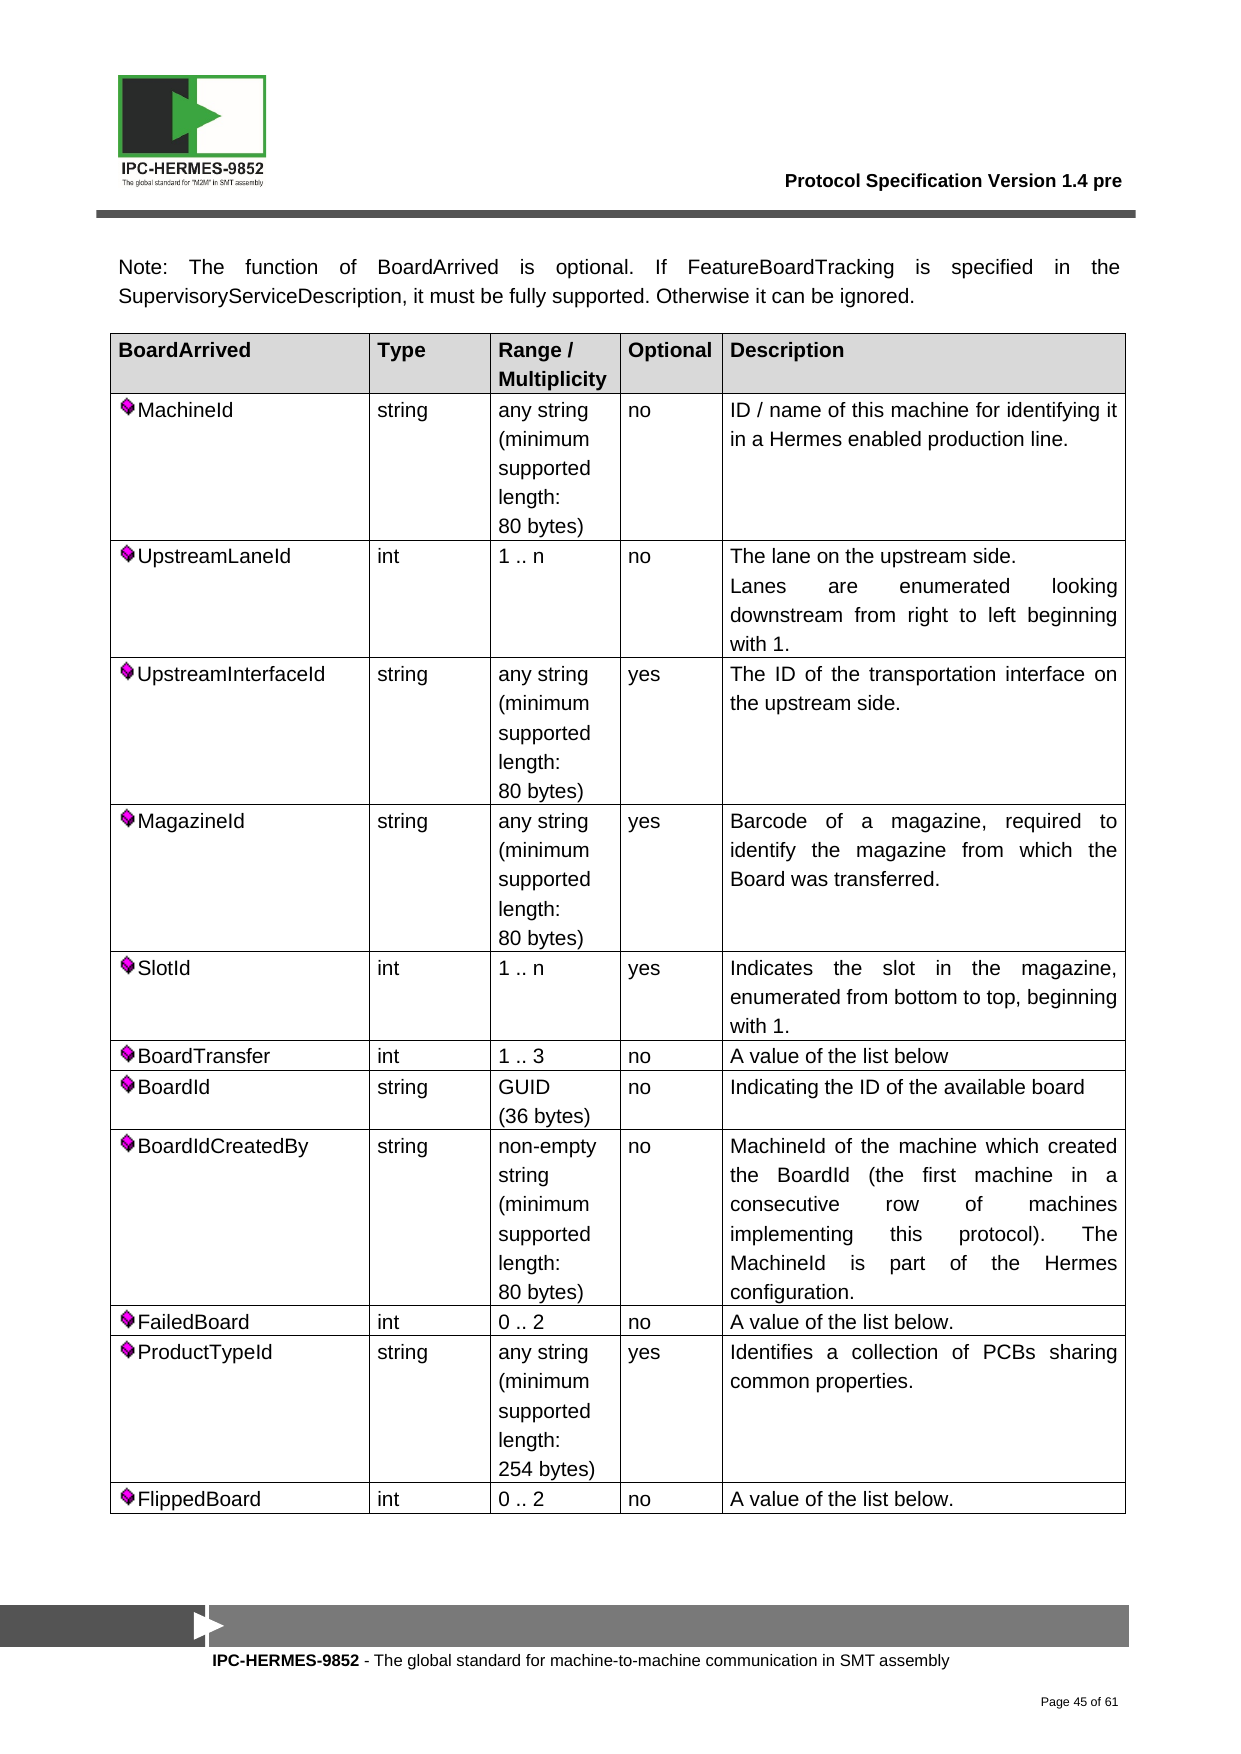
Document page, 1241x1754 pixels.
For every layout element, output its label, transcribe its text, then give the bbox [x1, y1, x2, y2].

table_cell string [370, 394, 490, 539]
table_header BoardArrived [111, 334, 369, 393]
table_cell string [370, 1336, 490, 1482]
text Note: The function of BoardArrived is optional. If FeatureBoardTracking is specified in the SupervisoryServiceDescription, it must be fully supported. Otherwise it can be ignored. [118, 251, 1122, 309]
table_cell GUID (36 bytes) [491, 1071, 620, 1129]
table_cell string [370, 658, 490, 804]
table_header Range / Multiplicity [491, 334, 620, 393]
picture [118, 1132, 138, 1154]
table_cell ID / name of this machine for identifying it in a Hermes enabled production line. [723, 394, 1125, 539]
picture [118, 75, 267, 188]
table_cell MachineId of the machine which created the BoardId (the first machine in a consecutive row of machines implementing this protocol). The MachineId is part of the Hermes configuration. [723, 1130, 1125, 1305]
picture [118, 953, 138, 976]
table_cell int [370, 1306, 490, 1335]
picture [118, 395, 138, 417]
table_cell any string (minimum supported length: 80 bytes) [491, 658, 620, 804]
table_cell FlippedBoard [111, 1483, 369, 1512]
table_cell 1 .. n [491, 952, 620, 1039]
table_cell yes [621, 805, 722, 951]
table_cell any string (minimum supported length: 254 bytes) [491, 1336, 620, 1482]
table_cell BoardTransfer [111, 1041, 369, 1070]
table_cell MagazineId [111, 805, 369, 951]
table_cell A value of the list below. [723, 1483, 1125, 1512]
table_cell yes [621, 952, 722, 1039]
table_cell int [370, 541, 490, 657]
table_cell int [370, 952, 490, 1039]
table_cell 0 .. 2 [491, 1483, 620, 1512]
table_header Optional [621, 334, 722, 393]
table_cell 1 .. n [491, 541, 620, 657]
table_cell no [621, 541, 722, 657]
table_cell no [621, 1041, 722, 1070]
table_cell no [621, 1483, 722, 1512]
picture [118, 1338, 138, 1360]
picture [118, 659, 137, 682]
table_cell A value of the list below. [723, 1306, 1125, 1335]
table_cell FailedBoard [111, 1306, 369, 1335]
table_cell int [370, 1041, 490, 1070]
table_cell Indicates the slot in the magazine, enumerated from bottom to top, beginning with 1. [723, 952, 1125, 1039]
table_cell 0 .. 2 [491, 1306, 620, 1335]
table_cell BoardIdCreatedBy [111, 1130, 369, 1305]
table_cell Identifies a collection of PCBs sharing common properties. [723, 1336, 1125, 1482]
table_cell A value of the list below [723, 1041, 1125, 1070]
table_cell MachineId [111, 394, 369, 539]
table_cell string [370, 1071, 490, 1129]
picture [118, 1042, 138, 1064]
table_cell BoardId [111, 1071, 369, 1129]
table_cell Indicating the ID of the available board [723, 1071, 1125, 1129]
table_cell no [621, 1071, 722, 1129]
table_cell no [621, 1306, 722, 1335]
table_header Description [723, 334, 1125, 393]
table_cell int [370, 1483, 490, 1512]
table_cell 1 .. 3 [491, 1041, 620, 1070]
table_cell no [621, 1130, 722, 1305]
table_cell any string (minimum supported length: 80 bytes) [491, 805, 620, 951]
table_cell Barcode of a magazine, required to identify the magazine from which the Board was transferred. [723, 805, 1125, 951]
table_cell yes [621, 1336, 722, 1482]
table_cell UpstreamLaneId [111, 541, 369, 657]
table_cell no [621, 394, 722, 539]
table_cell yes [621, 658, 722, 804]
table_cell any string (minimum supported length: 80 bytes) [491, 394, 620, 539]
picture [118, 1072, 138, 1095]
picture [118, 807, 138, 829]
table_cell SlotId [111, 952, 369, 1039]
table_cell The lane on the upstream side. Lanes are enumerated looking downstream from right to left beginning with 1. [723, 541, 1125, 657]
table_cell ProductTypeId [111, 1336, 369, 1482]
table_header Type [370, 334, 490, 393]
table_cell string [370, 805, 490, 951]
picture [118, 1308, 138, 1330]
table_cell non-empty string (minimum supported length: 80 bytes) [491, 1130, 620, 1305]
table_cell string [370, 1130, 490, 1305]
table_cell UpstreamInterfaceId [111, 658, 369, 804]
table_cell The ID of the transportation interface on the upstream side. [723, 658, 1125, 804]
picture [118, 1485, 138, 1507]
picture [118, 542, 138, 564]
